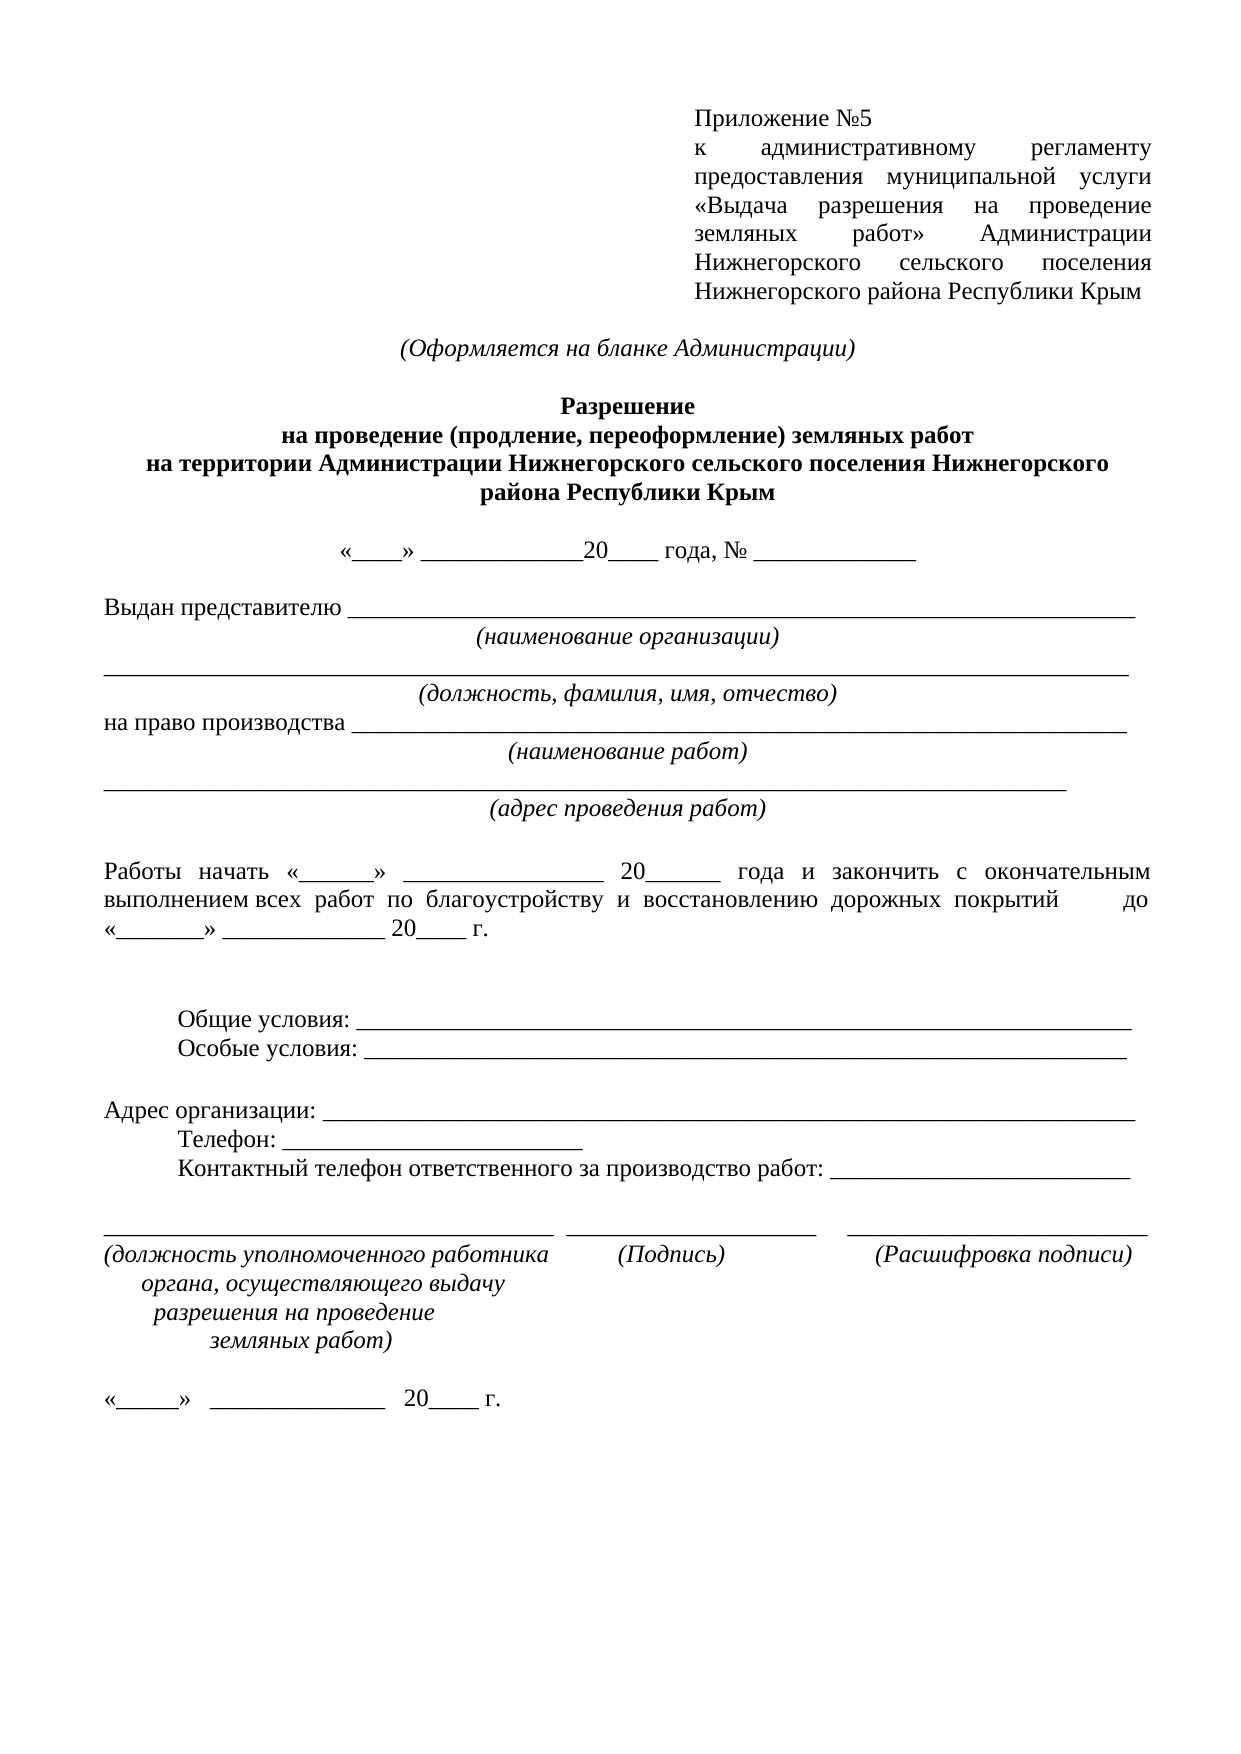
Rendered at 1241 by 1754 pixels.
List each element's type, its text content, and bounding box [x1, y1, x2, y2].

text (Оформляется на бланке Администрации) [103, 333, 1152, 362]
text Общие условия: ______________________________________________________________ [103, 1004, 1152, 1033]
text на право производства ______________________________________________________________ [103, 707, 1152, 736]
text __________________________________________________________________________________ [103, 650, 1152, 678]
text ____________________________________ ____________________ ________________________ [103, 1210, 1152, 1239]
text «_____» ______________ 20____ г. [103, 1383, 1152, 1412]
text (наименование работ) [103, 736, 1152, 765]
text Работы начать «______» ________________ 20______ года и закончить с окончательным выполнением всех работ по благоустройству и восстановлению дорожных покрытий до «_______» _____________ 20____ г. [103, 856, 1152, 942]
text на проведение (продление, переоформление) земляных работ [103, 420, 1152, 448]
text Особые условия: _____________________________________________________________ [103, 1033, 1152, 1062]
text _____________________________________________________________________________ [103, 765, 1152, 793]
text (должность уполномоченного работника (Подпись) (Расшифровка подписи) [103, 1239, 1152, 1268]
text Разрешение [103, 391, 1152, 420]
text разрешения на проведение [103, 1297, 1152, 1325]
text земляных работ) [103, 1325, 1152, 1354]
text Адрес организации: _________________________________________________________________ [103, 1095, 1152, 1124]
text Телефон: ________________________ [103, 1124, 1152, 1153]
text органа, осуществляющего выдачу [103, 1268, 1152, 1297]
text (наименование организации) [103, 621, 1152, 650]
text «____» _____________20____ года, № _____________ [103, 535, 1152, 563]
text (должность, фамилия, имя, отчество) [103, 678, 1152, 707]
text Приложение №5 [694, 103, 1152, 132]
text Выдан представителю _______________________________________________________________ [103, 592, 1152, 621]
text Контактный телефон ответственного за производство работ: ________________________ [103, 1153, 1152, 1182]
text к административному регламенту предоставления муниципальной услуги «Выдача разрешения на проведение земляных работ» Администрации Нижнегорского сельского поселения Нижнегорского района Республики Крым [694, 132, 1152, 305]
text (адрес проведения работ) [103, 793, 1152, 822]
text на территории Администрации Нижнегорского сельского поселения Нижнегорского района Республики Крым [103, 448, 1152, 506]
